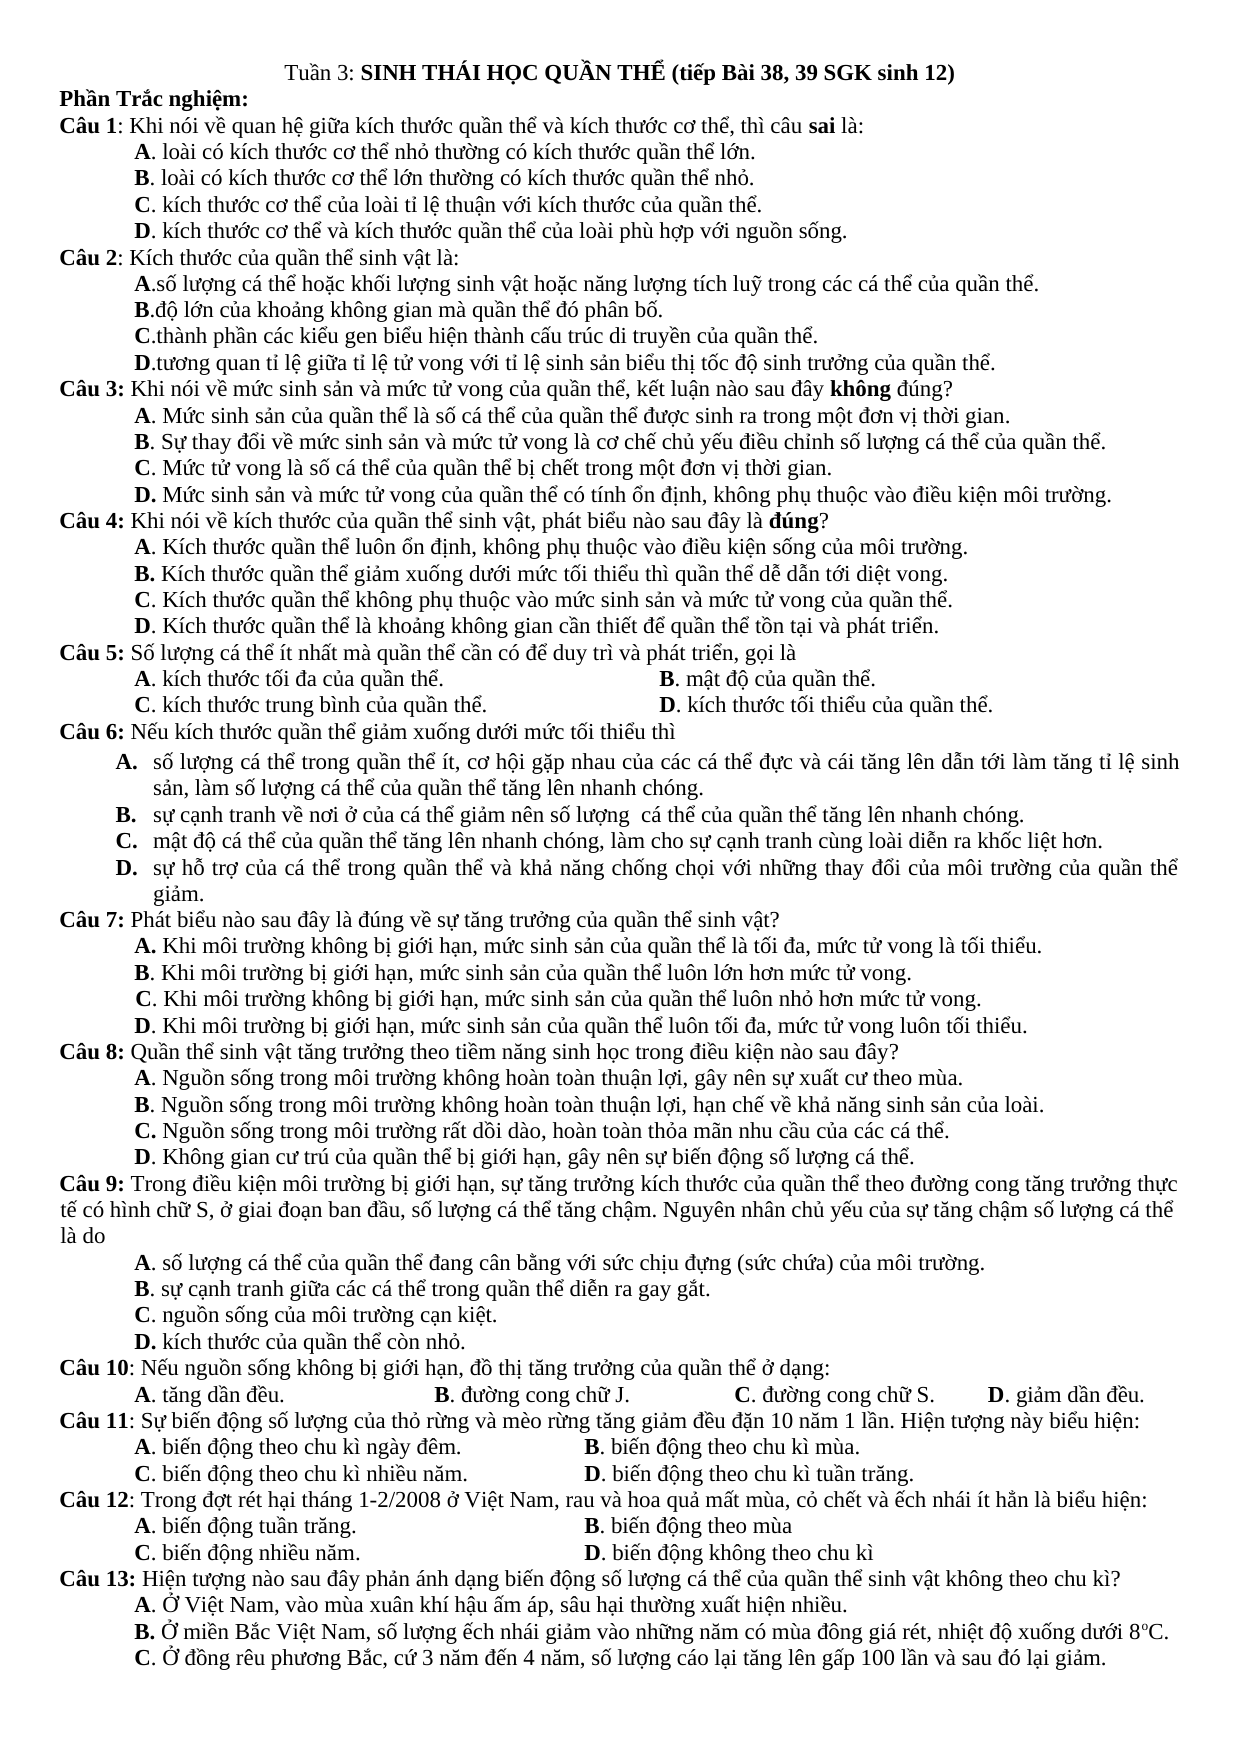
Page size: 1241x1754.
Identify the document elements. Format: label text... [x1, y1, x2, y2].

text C. Mức tử vong là số cá thể của quần thể bị chết trong một đơn vị thời gian. [100, 454, 1181, 481]
text A.số lượng cá thể hoặc khối lượng sinh vật hoặc năng lượng tích luỹ trong các cá thể của quần thể. [59, 270, 1181, 296]
text C. Kích thước quần thể không phụ thuộc vào mức sinh sản và mức tử vong của quần thể. [100, 586, 1000, 612]
text B. Kích thước quần thể giảm xuống dưới mức tối thiểu thì quần thể dễ dẫn tới diệt vong. [100, 560, 1000, 586]
text A. biến động tuần trăng. B. biến động theo mùa [59, 1512, 1181, 1539]
text C. Nguồn sống trong môi trường rất dồi dào, hoàn toàn thỏa mãn nhu cầu của các cá thể. [100, 1117, 1181, 1143]
text A. Kích thước quần thể luôn ổn định, không phụ thuộc vào điều kiện sống của môi trường. [100, 533, 1016, 560]
text B. loài có kích thước cơ thể lớn thường có kích thước quần thể nhỏ. [59, 164, 1181, 191]
text A. tăng dần đều. B. đường cong chữ J. C. đường cong chữ S. D. giảm dần đều. [59, 1381, 1181, 1407]
text A. Mức sinh sản của quần thể là số cá thể của quần thể được sinh ra trong một đơn vị thời gian. [100, 402, 1181, 428]
text A. Ở Việt Nam, vào mùa xuân khí hậu ấm áp, sâu hại thường xuất hiện nhiều. [59, 1591, 1181, 1618]
text Câu 6: Nếu kích thước quần thể giảm xuống dưới mức tối thiểu thì [59, 718, 1181, 744]
text D. kích thước của quần thể còn nhỏ. [60, 1328, 1181, 1354]
text Câu 10: Nếu nguồn sống không bị giới hạn, đồ thị tăng trưởng của quần thể ở dạng: [59, 1354, 1181, 1381]
text C. Ở đồng rêu phương Bắc, cứ 3 năm đến 4 năm, số lượng cáo lại tăng lên gấp 100 lần và sau đó lại giảm. [59, 1644, 1181, 1671]
text Câu 13: Hiện tượng nào sau đây phản ánh dạng biến động số lượng cá thể của quần thể sinh vật không theo chu kì? [59, 1565, 1180, 1591]
text Câu 1: Khi nói về quan hệ giữa kích thước quần thể và kích thước cơ thể, thì câu sai là: [59, 112, 1181, 138]
text C. kích thước cơ thể của loài tỉ lệ thuận với kích thước của quần thể. [59, 191, 1181, 217]
text C. biến động theo chu kì nhiều năm. D. biến động theo chu kì tuần trăng. [59, 1460, 1181, 1486]
text B.độ lớn của khoảng không gian mà quần thể đó phân bố. [59, 296, 1181, 323]
text Câu 11: Sự biến động số lượng của thỏ rừng và mèo rừng tăng giảm đều đặn 10 năm 1 lần. Hiện tượng này biểu hiện: [59, 1407, 1181, 1433]
text C. nguồn sống của môi trường cạn kiệt. [60, 1302, 1181, 1328]
text A. số lượng cá thể của quần thể đang cân bằng với sức chịu đựng (sức chứa) của môi trường. [60, 1249, 1181, 1275]
text Câu 12: Trong đợt rét hại tháng 1-2/2008 ở Việt Nam, rau và hoa quả mất mùa, cỏ chết và ếch nhái ít hẳn là biểu hiện: [59, 1486, 1181, 1512]
text A. kích thước tối đa của quần thể. B. mật độ của quần thể. [59, 665, 1181, 692]
list sự hỗ trợ của cá thể trong quần thể và khả năng chống chọi với những thay đổi của môi trường của quần thể giảm. [115, 853, 1181, 906]
text Câu 8: Quần thể sinh vật tăng trưởng theo tiềm năng sinh học trong điều kiện nào sau đây? [59, 1038, 1007, 1064]
text Câu 5: Số lượng cá thể ít nhất mà quần thể cần có để duy trì và phát triển, gọi là [59, 639, 1181, 665]
list mật độ cá thể của quần thể tăng lên nhanh chóng, làm cho sự cạnh tranh cùng loài diễn ra khốc liệt hơn. [115, 827, 1181, 853]
text D. Khi môi trường bị giới hạn, mức sinh sản của quần thể luôn tối đa, mức tử vong luôn tối thiểu. [60, 1012, 1180, 1038]
text B. sự cạnh tranh giữa các cá thể trong quần thể diễn ra gay gắt. [60, 1275, 1181, 1302]
text A. Nguồn sống trong môi trường không hoàn toàn thuận lợi, gây nên sự xuất cư theo mùa. [100, 1064, 1181, 1091]
text D.tương quan tỉ lệ giữa tỉ lệ tử vong với tỉ lệ sinh sản biểu thị tốc độ sinh trưởng của quần thể. [59, 349, 1181, 375]
text A. Khi môi trường không bị giới hạn, mức sinh sản của quần thể là tối đa, mức tử vong là tối thiểu. [60, 933, 1180, 959]
text D. Mức sinh sản và mức tử vong của quần thể có tính ổn định, không phụ thuộc vào điều kiện môi trường. [100, 481, 1181, 507]
text A. biến động theo chu kì ngày đêm. B. biến động theo chu kì mùa. [59, 1433, 1181, 1460]
text B. Sự thay đổi về mức sinh sản và mức tử vong là cơ chế chủ yếu điều chỉnh số lượng cá thể của quần thể. [100, 428, 1181, 454]
text B. Ở miền Bắc Việt Nam, số lượng ếch nhái giảm vào những năm có mùa đông giá rét, nhiệt độ xuống dưới 8oC. [59, 1618, 1181, 1644]
text C. kích thước trung bình của quần thể. D. kích thước tối thiểu của quần thể. [59, 692, 1181, 718]
text B. Khi môi trường bị giới hạn, mức sinh sản của quần thể luôn lớn hơn mức tử vong. [60, 959, 1180, 985]
text Câu 7: Phát biểu nào sau đây là đúng về sự tăng trưởng của quần thể sinh vật? [59, 906, 1180, 933]
text Tuần 3: SINH THÁI HỌC QUẦN THỂ (tiếp Bài 38, 39 SGK sinh 12) [209, 59, 1181, 85]
text D. Kích thước quần thể là khoảng không gian cần thiết để quần thể tồn tại và phát triển. [100, 612, 1000, 639]
list số lượng cá thể trong quần thể ít, cơ hội gặp nhau của các cá thể đực và cái tăng lên dẫn tới làm tăng tỉ lệ sinh sản, làm số lượng cá thể của quần thể tăng lên nhanh chóng. [115, 748, 1181, 801]
text D. kích thước cơ thể và kích thước quần thể của loài phù hợp với nguồn sống. [59, 217, 1181, 243]
text C. Khi môi trường không bị giới hạn, mức sinh sản của quần thể luôn nhỏ hơn mức tử vong. [135, 985, 1180, 1012]
text D. Không gian cư trú của quần thể bị giới hạn, gây nên sự biến động số lượng cá thể. [100, 1143, 1181, 1170]
text Phần Trắc nghiệm: [59, 85, 1181, 112]
text Câu 2: Kích thước của quần thể sinh vật là: [59, 243, 1181, 270]
text A. loài có kích thước cơ thể nhỏ thường có kích thước quần thể lớn. [59, 138, 1181, 164]
text Câu 9: Trong điều kiện môi trường bị giới hạn, sự tăng trưởng kích thước của quần thể theo đường cong tăng trưởng thực tế có hình chữ S, ở giai đoạn ban đầu, số lượng cá thể tăng chậm. Nguyên nhân chủ yếu của sự tăng chậm số lượng cá thể là do [59, 1170, 1181, 1249]
text Câu 4: Khi nói về kích thước của quần thể sinh vật, phát biểu nào sau đây là đúng? [59, 507, 934, 533]
text B. Nguồn sống trong môi trường không hoàn toàn thuận lợi, hạn chế về khả năng sinh sản của loài. [100, 1091, 1181, 1117]
text Câu 3: Khi nói về mức sinh sản và mức tử vong của quần thể, kết luận nào sau đây không đúng? [59, 375, 1062, 402]
text C. biến động nhiều năm. D. biến động không theo chu kì [59, 1539, 1181, 1565]
text C.thành phần các kiểu gen biểu hiện thành cấu trúc di truyền của quần thể. [59, 323, 1181, 349]
list sự cạnh tranh về nơi ở của cá thể giảm nên số lượng cá thể của quần thể tăng lên nhanh chóng. [115, 801, 1181, 827]
